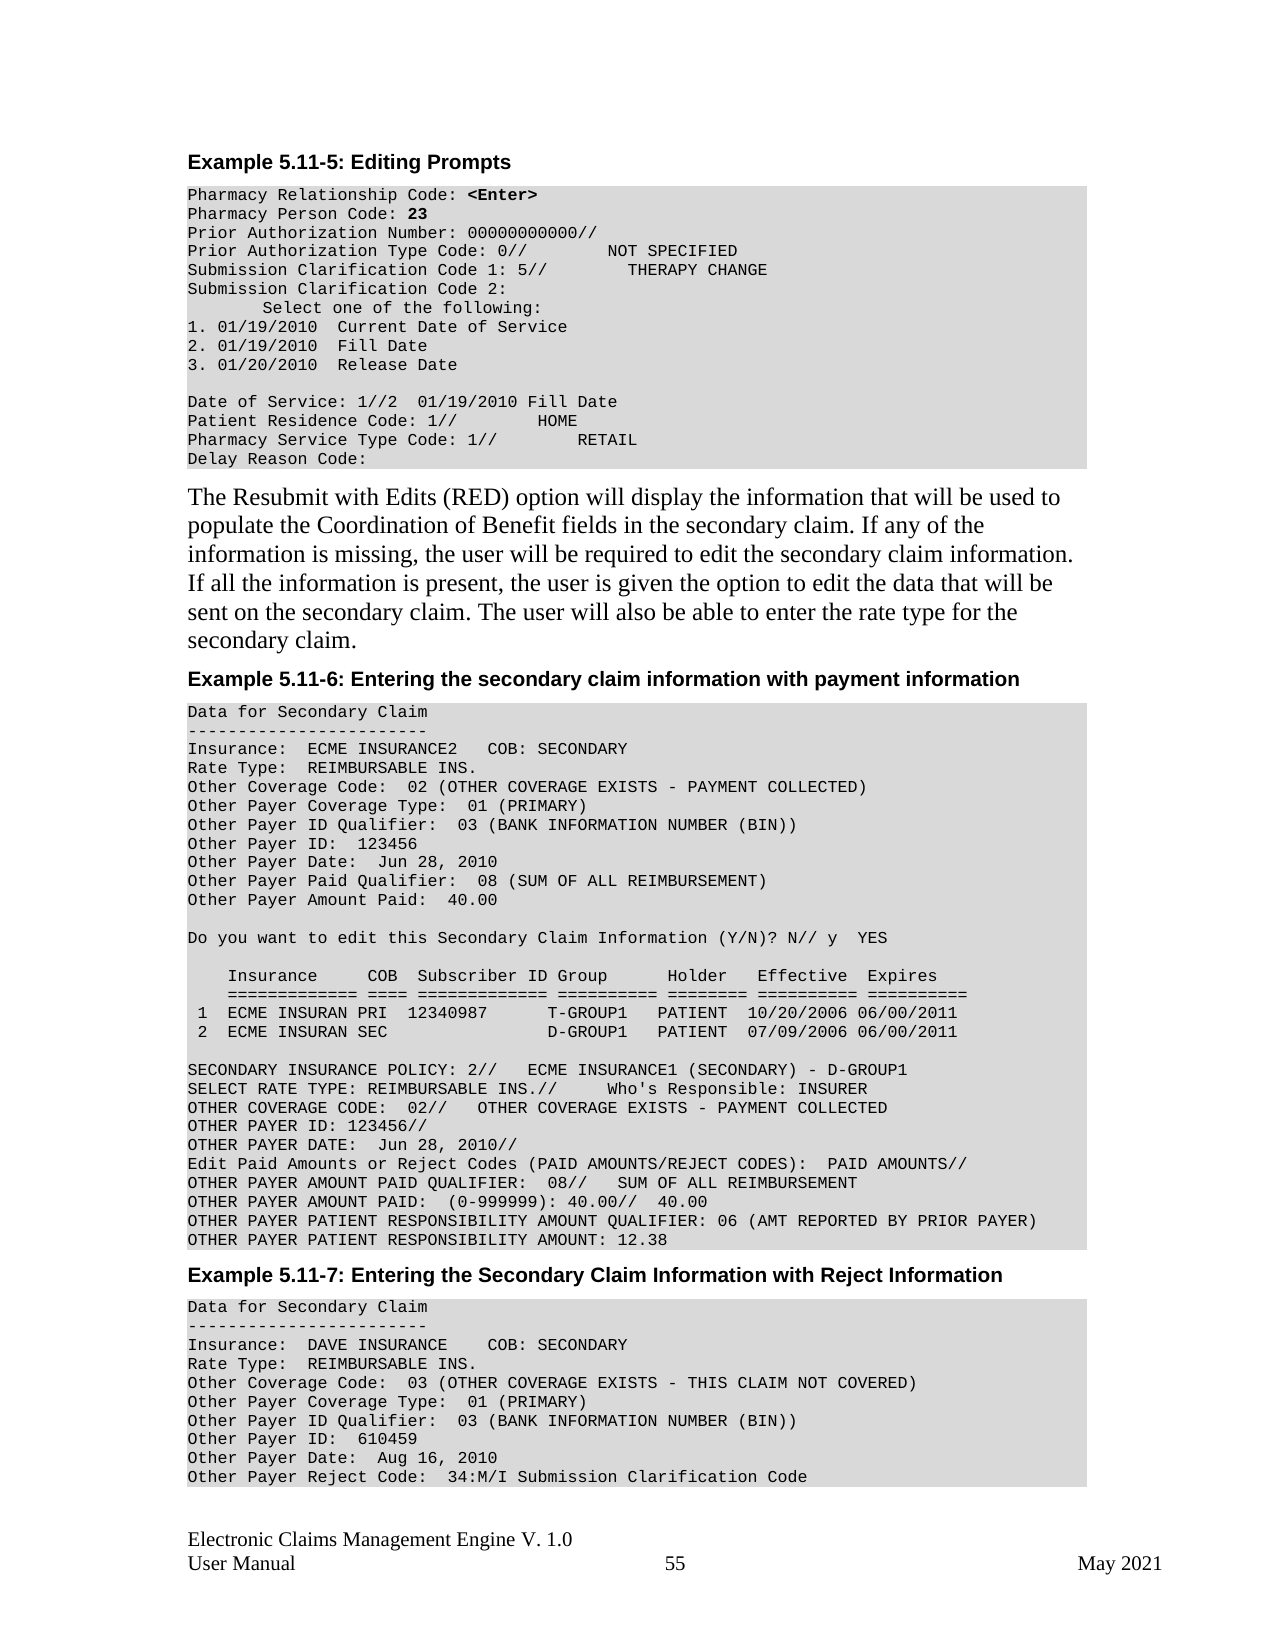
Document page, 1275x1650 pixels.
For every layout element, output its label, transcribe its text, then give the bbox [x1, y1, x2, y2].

text Other Payer Coverage Type: 01 (PRIMARY) [187, 797, 1087, 816]
text 3. 01/20/2010 Release Date [187, 356, 1087, 375]
text OTHER PAYER PATIENT RESPONSIBILITY AMOUNT QUALIFIER: 06 (AMT REPORTED BY PRIOR PAYER) [187, 1212, 1087, 1231]
text Other Payer ID: 610459 [187, 1431, 1087, 1450]
text Other Coverage Code: 03 (OTHER COVERAGE EXISTS - THIS CLAIM NOT COVERED) [187, 1374, 1087, 1393]
text Pharmacy Relationship Code: <Enter> [187, 186, 1087, 205]
text OTHER PAYER PATIENT RESPONSIBILITY AMOUNT: 12.38 [187, 1231, 1087, 1250]
text Other Coverage Code: 02 (OTHER COVERAGE EXISTS - PAYMENT COLLECTED) [187, 779, 1087, 797]
text 1. 01/19/2010 Current Date of Service [187, 318, 1087, 337]
text 2. 01/19/2010 Fill Date [187, 337, 1087, 356]
text Other Payer Date: Aug 16, 2010 [187, 1450, 1087, 1469]
text Do you want to edit this Secondary Claim Information (Y/N)? N// y YES [187, 929, 1087, 948]
text Insurance: DAVE INSURANCE COB: SECONDARY [187, 1337, 1087, 1356]
text OTHER PAYER AMOUNT PAID: (0-999999): 40.00// 40.00 [187, 1193, 1087, 1212]
text Insurance: ECME INSURANCE2 COB: SECONDARY [187, 741, 1087, 760]
text Edit Paid Amounts or Reject Codes (PAID AMOUNTS/REJECT CODES): PAID AMOUNTS// [187, 1156, 1087, 1174]
text SECONDARY INSURANCE POLICY: 2// ECME INSURANCE1 (SECONDARY) - D-GROUP1 [187, 1061, 1087, 1080]
subtitle Example 5.11-7: Entering the Secondary Claim Information with Reject Information [187, 1262, 1087, 1286]
text Pharmacy Person Code: 23 [187, 205, 1087, 224]
text Pharmacy Service Type Code: 1// RETAIL [187, 432, 1087, 450]
subtitle Example 5.11-6: Entering the secondary claim information with payment information [187, 667, 1087, 691]
text Other Payer Amount Paid: 40.00 [187, 892, 1087, 911]
text SELECT RATE TYPE: REIMBURSABLE INS.// Who's Responsible: INSURER [187, 1080, 1087, 1099]
text Rate Type: REIMBURSABLE INS. [187, 760, 1087, 779]
text Delay Reason Code: [187, 450, 1087, 469]
text Other Payer Date: Jun 28, 2010 [187, 854, 1087, 873]
text Other Payer ID Qualifier: 03 (BANK INFORMATION NUMBER (BIN)) [187, 816, 1087, 835]
text Select one of the following: [187, 299, 1087, 318]
text Other Payer Reject Code: 34:M/I Submission Clarification Code [187, 1469, 1087, 1487]
text ------------------------ [187, 722, 1087, 741]
text Submission Clarification Code 2: [187, 281, 1087, 299]
text Other Payer ID: 123456 [187, 835, 1087, 854]
text 2 ECME INSURAN SEC D-GROUP1 PATIENT 07/09/2006 06/00/2011 [187, 1024, 1087, 1043]
subtitle Example 5.11-5: Editing Prompts [187, 150, 1087, 174]
text Other Payer ID Qualifier: 03 (BANK INFORMATION NUMBER (BIN)) [187, 1412, 1087, 1431]
text Other Payer Paid Qualifier: 08 (SUM OF ALL REIMBURSEMENT) [187, 873, 1087, 892]
text Prior Authorization Number: 00000000000// [187, 224, 1087, 243]
text OTHER PAYER ID: 123456// [187, 1118, 1087, 1137]
text Data for Secondary Claim [187, 703, 1087, 722]
text Date of Service: 1//2 01/19/2010 Fill Date [187, 394, 1087, 413]
text Submission Clarification Code 1: 5// THERAPY CHANGE [187, 262, 1087, 281]
text ------------------------ [187, 1318, 1087, 1337]
text OTHER PAYER AMOUNT PAID QUALIFIER: 08// SUM OF ALL REIMBURSEMENT [187, 1174, 1087, 1193]
text The Resubmit with Edits (RED) option will display the information that will be used to populate the Coordination of Benefit fields in the secondary claim. If any of the information is missing, the user will be required to edit the secondary claim information. If all the information is present, the user is given the option to edit the data that will be sent on the secondary claim. The user will also be able to enter the rate type for the secondary claim. [187, 482, 1087, 654]
text OTHER PAYER DATE: Jun 28, 2010// [187, 1137, 1087, 1156]
text Insurance COB Subscriber ID Group Holder Effective Expires [187, 967, 1087, 986]
text Rate Type: REIMBURSABLE INS. [187, 1356, 1087, 1374]
text Prior Authorization Type Code: 0// NOT SPECIFIED [187, 243, 1087, 262]
text Patient Residence Code: 1// HOME [187, 413, 1087, 432]
text Data for Secondary Claim [187, 1299, 1087, 1318]
text ============= ==== ============= ========== ======== ========== ========== [187, 986, 1087, 1005]
text 1 ECME INSURAN PRI 12340987 T-GROUP1 PATIENT 10/20/2006 06/00/2011 [187, 1005, 1087, 1024]
text Other Payer Coverage Type: 01 (PRIMARY) [187, 1393, 1087, 1412]
text OTHER COVERAGE CODE: 02// OTHER COVERAGE EXISTS - PAYMENT COLLECTED [187, 1099, 1087, 1118]
